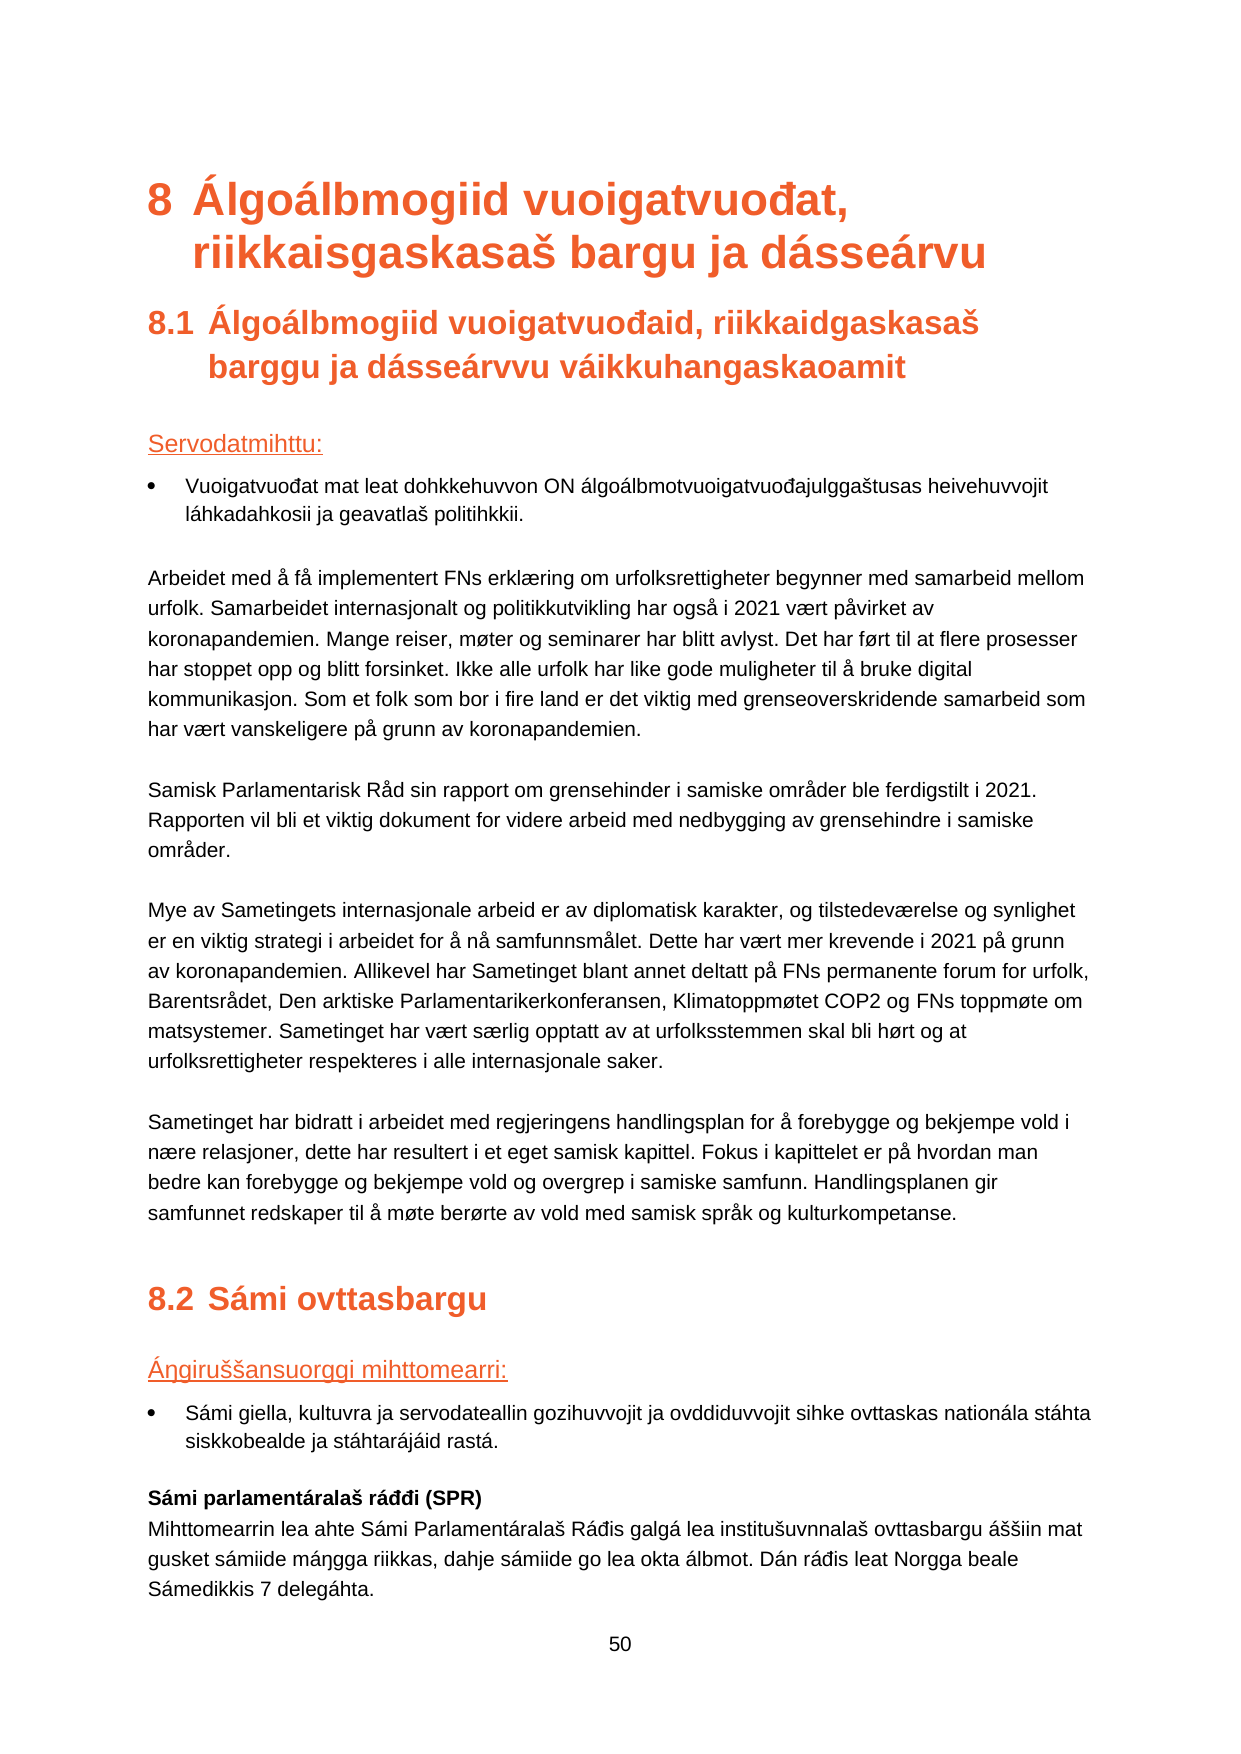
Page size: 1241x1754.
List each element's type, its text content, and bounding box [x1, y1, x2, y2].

text urfolk. Samarbeidet internasjonalt og politikkutvikling har også i 2021 vært påvirket av koronapandemien. Mange reiser, møter og seminarer har blitt avlyst. Det har ført til at flere prosesser har stoppet opp og blitt forsinket. Ikke alle urfolk har like gode muligheter til å bruke digital kommunikasjon. Som et folk som bor i fire land er det viktig med grenseoverskridende samarbeid som har vært vanskeligere på grunn av koronapandemien. [148, 590, 1093, 741]
text Sametinget har bidratt i arbeidet med regjeringens handlingsplan for å forebygge og bekjempe vold i nære relasjoner, dette har resultert i et eget samisk kapittel. Fokus i kapittelet er på hvordan man bedre kan forebygge og bekjempe vold og overgrep i samiske samfunn. Handlingsplanen gir samfunnet redskaper til å møte berørte av vold med samisk språk og kulturkompetanse. [148, 1103, 1093, 1224]
subtitle Álgoálbmogiid vuoigatvuođaid, riikkaidgaskasaš barggu ja dásseárvvu váikkuhangaskaoamit [148, 303, 1093, 386]
text Mye av Sametingets internasjonale arbeid er av diplomatisk karakter, og tilstedeværelse og synlighet er en viktig strategi i arbeidet for å nå samfunnsmålet. Dette har vært mer krevende i 2021 på grunn av koronapandemien. Allikevel har Sametinget blant annet deltatt på FNs permanente forum for urfolk, Barentsrådet, Den arktiske Parlamentarikerkonferansen, Klimatoppmøtet COP2 og FNs toppmøte om matsystemer. Sametinget har vært særlig opptatt av at urfolksstemmen skal bli hørt og at urfolksrettigheter respekteres i alle internasjonale saker. [148, 892, 1093, 1073]
list Vuoigatvuođat mat leat dohkkehuvvon ON álgoálbmotvuoigatvuođajulggaštusas heivehuvvojit láhkadahkosii ja geavatlaš politihkkii. [148, 474, 1093, 526]
subtitle Sámi parlamentáralaš ráđđi (SPR) [148, 1486, 1093, 1510]
subtitle Álgoálbmogiid vuoigatvuođat, riikkaisgaskasaš bargu ja dásseárvu [148, 173, 1093, 278]
list Sámi giella, kultuvra ja servodateallin gozihuvvojit ja ovddiduvvojit sihke ovttaskas nationála stáhta siskkobealde ja stáhtarájáid rastá. [148, 1401, 1093, 1452]
text Mihttomearrin lea ahte Sámi Parlamentáralaš Ráđis galgá lea institušuvnnalaš ovttasbargu áššiin mat gusket sámiide máŋgga riikkas, dahje sámiide go lea okta álbmot. Dán ráđis leat Norgga beale Sámedikkis 7 delegáhta. [148, 1510, 1093, 1601]
subtitle Servodatmihttu: [148, 429, 1093, 458]
text Samisk Parlamentarisk Råd sin rapport om grensehinder i samiske områder ble ferdigstilt i 2021. Rapporten vil bli et viktig dokument for videre arbeid med nedbygging av grensehindre i samiske områder. [148, 771, 1093, 862]
subtitle Sámi ovttasbargu [148, 1279, 1093, 1318]
text Arbeidet med å få implementert FNs erklæring om urfolksrettigheter begynner med samarbeid mellom [148, 560, 1093, 590]
subtitle Áŋgiruššansuorggi mihttomearri: [148, 1355, 1093, 1384]
